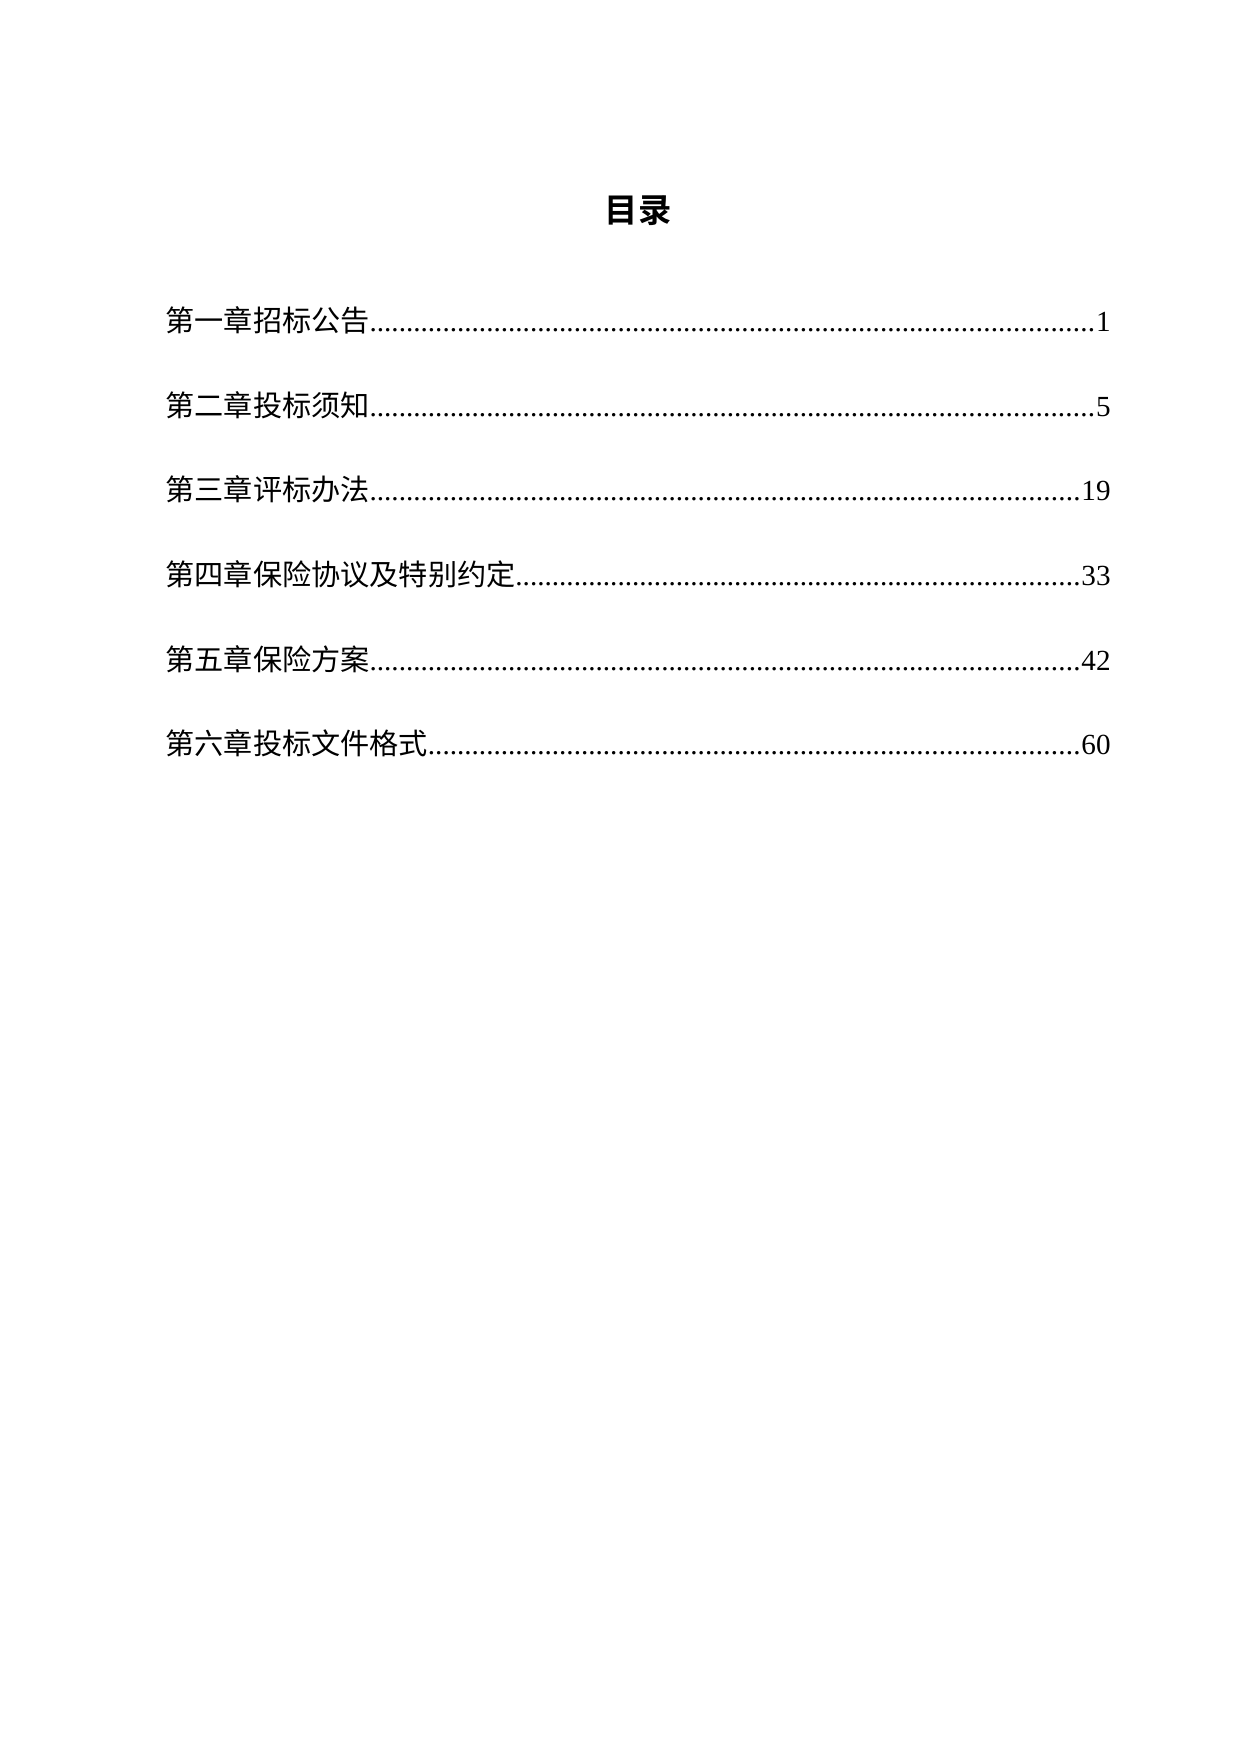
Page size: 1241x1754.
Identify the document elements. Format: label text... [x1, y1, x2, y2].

text 第四章保险协议及特别约定 33 [165, 551, 1110, 594]
text 第三章评标办法 19 [165, 467, 1110, 509]
text 第二章投标须知 5 [165, 382, 1110, 424]
text 第六章投标文件格式 60 [165, 721, 1110, 763]
text 第一章招标公告 1 [165, 298, 1110, 340]
text 第五章保险方案 42 [165, 636, 1110, 678]
text 目录 [165, 184, 1110, 232]
